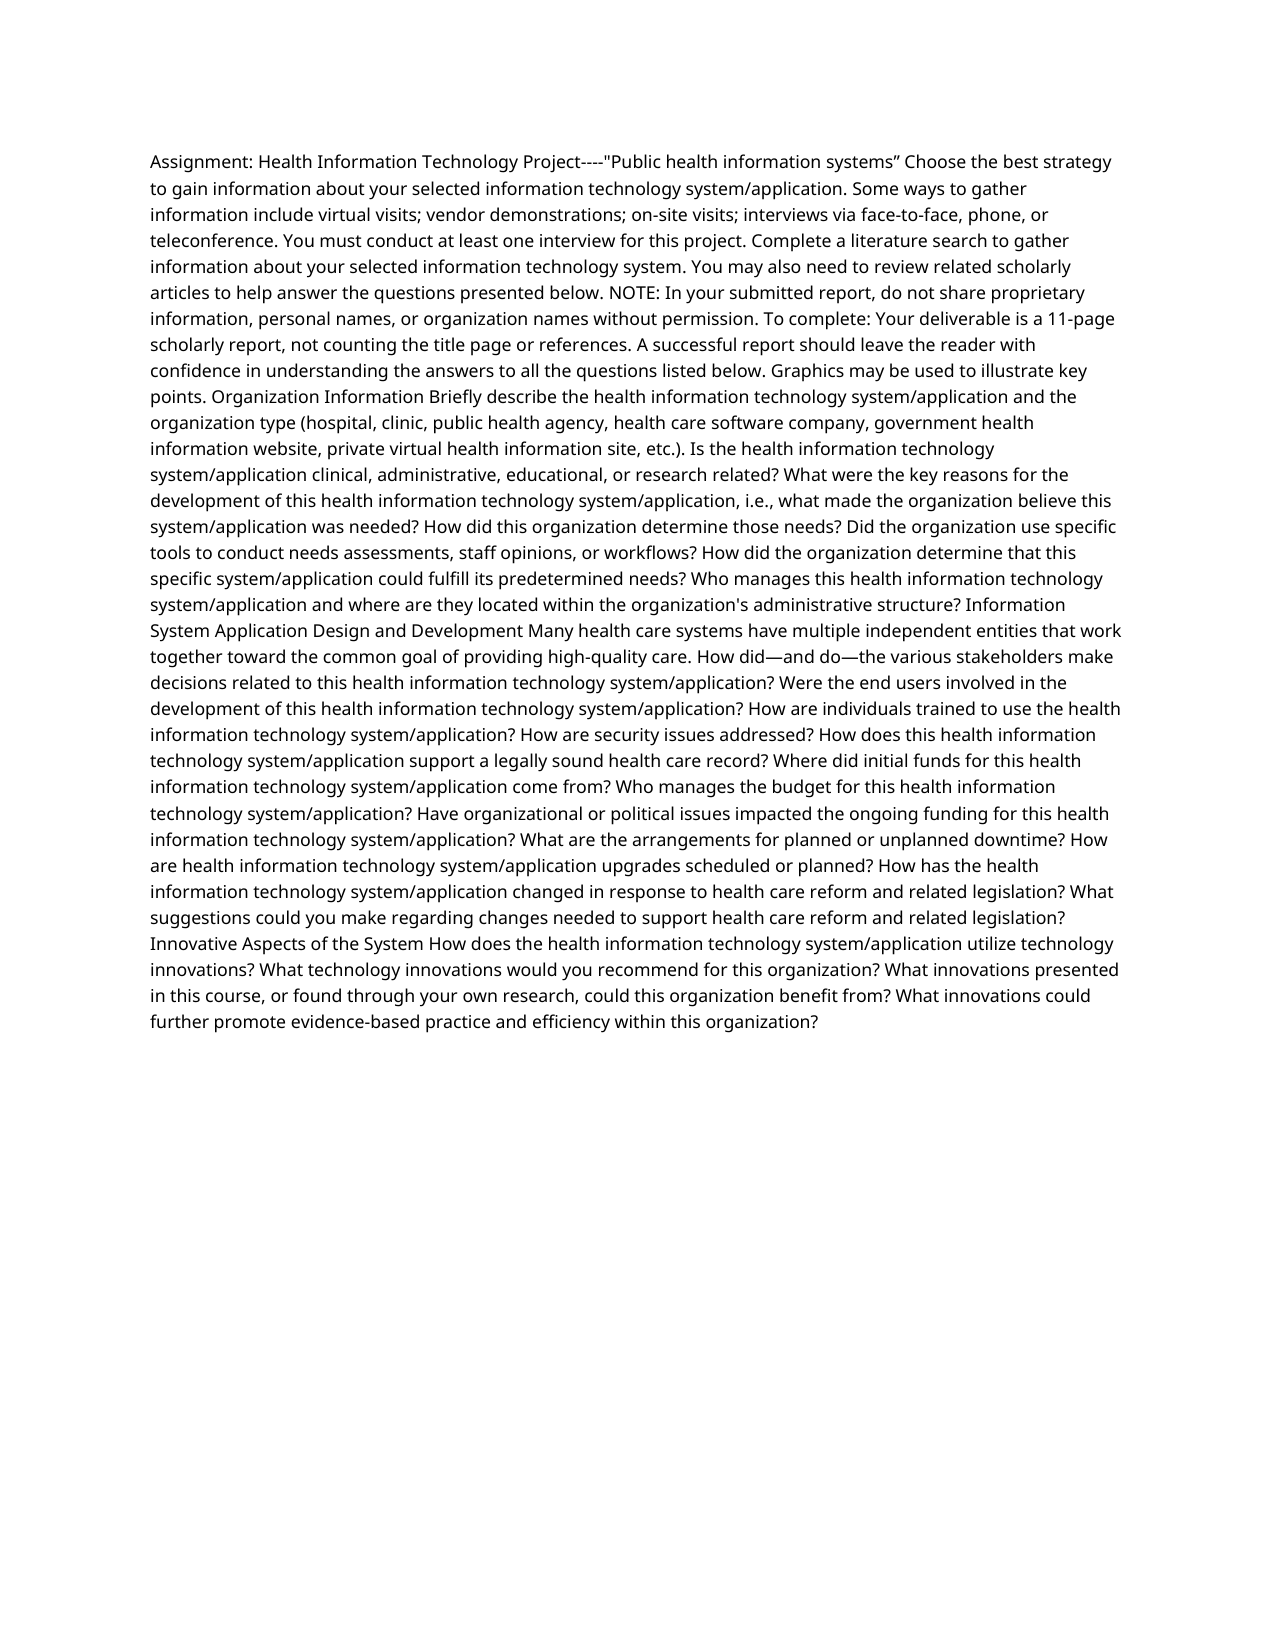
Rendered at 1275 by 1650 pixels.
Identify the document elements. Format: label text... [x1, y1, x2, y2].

text Assignment: Health Information Technology Project----"Public health information systems” Choose the best strategy to gain information about your selected information technology system/application. Some ways to gather information include virtual visits; vendor demonstrations; on-site visits; interviews via face-to-face, phone, or teleconference. You must conduct at least one interview for this project. Complete a literature search to gather information about your selected information technology system. You may also need to review related scholarly articles to help answer the questions presented below. NOTE: In your submitted report, do not share proprietary information, personal names, or organization names without permission. To complete: Your deliverable is a 11-page scholarly report, not counting the title page or references. A successful report should leave the reader with confidence in understanding the answers to all the questions listed below. Graphics may be used to illustrate key points. Organization Information Briefly describe the health information technology system/application and the organization type (hospital, clinic, public health agency, health care software company, government health information website, private virtual health information site, etc.). Is the health information technology system/application clinical, administrative, educational, or research related? What were the key reasons for the development of this health information technology system/application, i.e., what made the organization believe this system/application was needed? How did this organization determine those needs? Did the organization use specific tools to conduct needs assessments, staff opinions, or workflows? How did the organization determine that this specific system/application could fulfill its predetermined needs? Who manages this health information technology system/application and where are they located within the organization's administrative structure? Information System Application Design and Development Many health care systems have multiple independent entities that work together toward the common goal of providing high-quality care. How did—and do—the various stakeholders make decisions related to this health information technology system/application? Were the end users involved in the development of this health information technology system/application? How are individuals trained to use the health information technology system/application? How are security issues addressed? How does this health information technology system/application support a legally sound health care record? Where did initial funds for this health information technology system/application come from? Who manages the budget for this health information technology system/application? Have organizational or political issues impacted the ongoing funding for this health information technology system/application? What are the arrangements for planned or unplanned downtime? How are health information technology system/application upgrades scheduled or planned? How has the health information technology system/application changed in response to health care reform and related legislation? What suggestions could you make regarding changes needed to support health care reform and related legislation? Innovative Aspects of the System How does the health information technology system/application utilize technology innovations? What technology innovations would you recommend for this organization? What innovations presented in this course, or found through your own research, could this organization benefit from? What innovations could further promote evidence-based practice and efficiency within this organization? [150, 150, 1125, 1033]
